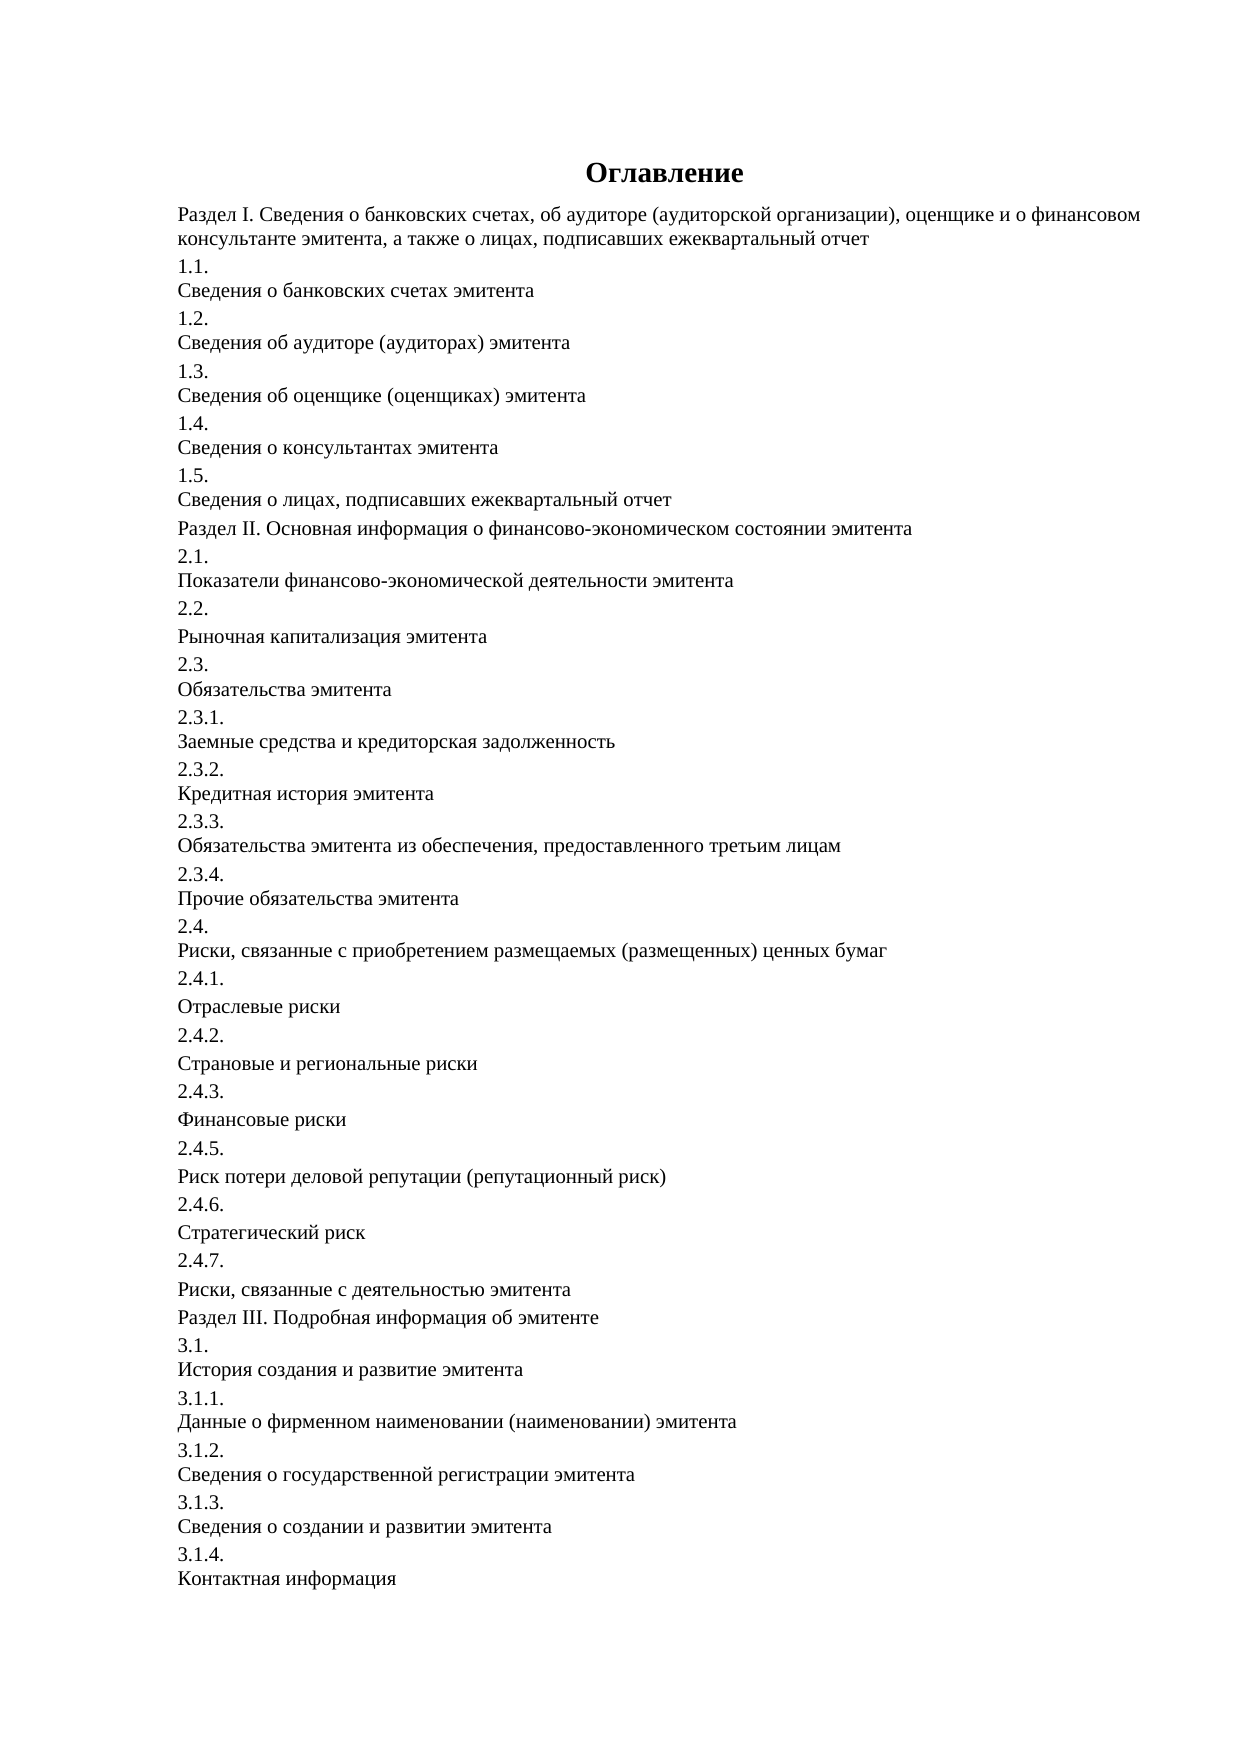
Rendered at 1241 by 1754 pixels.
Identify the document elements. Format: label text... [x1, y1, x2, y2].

text 2.3.3. Обязательства эмитента из обеспечения, предоставленного третьим лицам [177, 809, 1152, 857]
text 3.1.2. Сведения о государственной регистрации эмитента [177, 1438, 1152, 1486]
text 2.3.1. Заемные средства и кредиторская задолженность [177, 705, 1152, 753]
text Отраслевые риски [177, 994, 1152, 1018]
subtitle Оглавление [177, 156, 1152, 189]
text 2.4.6. [177, 1192, 1152, 1216]
text 1.5. Сведения о лицах, подписавших ежеквартальный отчет [177, 463, 1152, 511]
text 2.4.2. [177, 1023, 1152, 1047]
text Страновые и региональные риски [177, 1051, 1152, 1075]
text 3.1. История создания и развитие эмитента [177, 1333, 1152, 1381]
text 3.1.4. Контактная информация [177, 1542, 1152, 1590]
text 2.4.1. [177, 966, 1152, 990]
text 1.1. Сведения о банковских счетах эмитента [177, 254, 1152, 302]
text Риски, связанные с деятельностью эмитента [177, 1277, 1152, 1301]
text 1.2. Сведения об аудиторе (аудиторах) эмитента [177, 306, 1152, 354]
text 2.3.2. Кредитная история эмитента [177, 757, 1152, 805]
text 2.1. Показатели финансово-экономической деятельности эмитента [177, 544, 1152, 592]
text Риск потери деловой репутации (репутационный риск) [177, 1164, 1152, 1188]
text 2.4. Риски, связанные с приобретением размещаемых (размещенных) ценных бумаг [177, 914, 1152, 962]
text 2.4.5. [177, 1136, 1152, 1159]
text 2.3.4. Прочие обязательства эмитента [177, 862, 1152, 910]
text Рыночная капитализация эмитента [177, 624, 1152, 648]
text 1.4. Сведения о консультантах эмитента [177, 411, 1152, 459]
text 2.4.3. [177, 1079, 1152, 1103]
text Финансовые риски [177, 1107, 1152, 1131]
text 2.4.7. [177, 1248, 1152, 1272]
text Стратегический риск [177, 1220, 1152, 1244]
text 3.1.3. Сведения о создании и развитии эмитента [177, 1490, 1152, 1538]
text 1.3. Сведения об оценщике (оценщиках) эмитента [177, 358, 1152, 407]
text 3.1.1. Данные о фирменном наименовании (наименовании) эмитента [177, 1385, 1152, 1433]
text Раздел III. Подробная информация об эмитенте [177, 1305, 1152, 1329]
text Раздел I. Сведения о банковских счетах, об аудиторе (аудиторской организации), оценщике и о финансовом консультанте эмитента, а также о лицах, подписавших ежеквартальный отчет [177, 202, 1152, 250]
text 2.3. Обязательства эмитента [177, 652, 1152, 701]
text Раздел II. Основная информация о финансово-экономическом состоянии эмитента [177, 515, 1152, 539]
text 2.2. [177, 596, 1152, 620]
